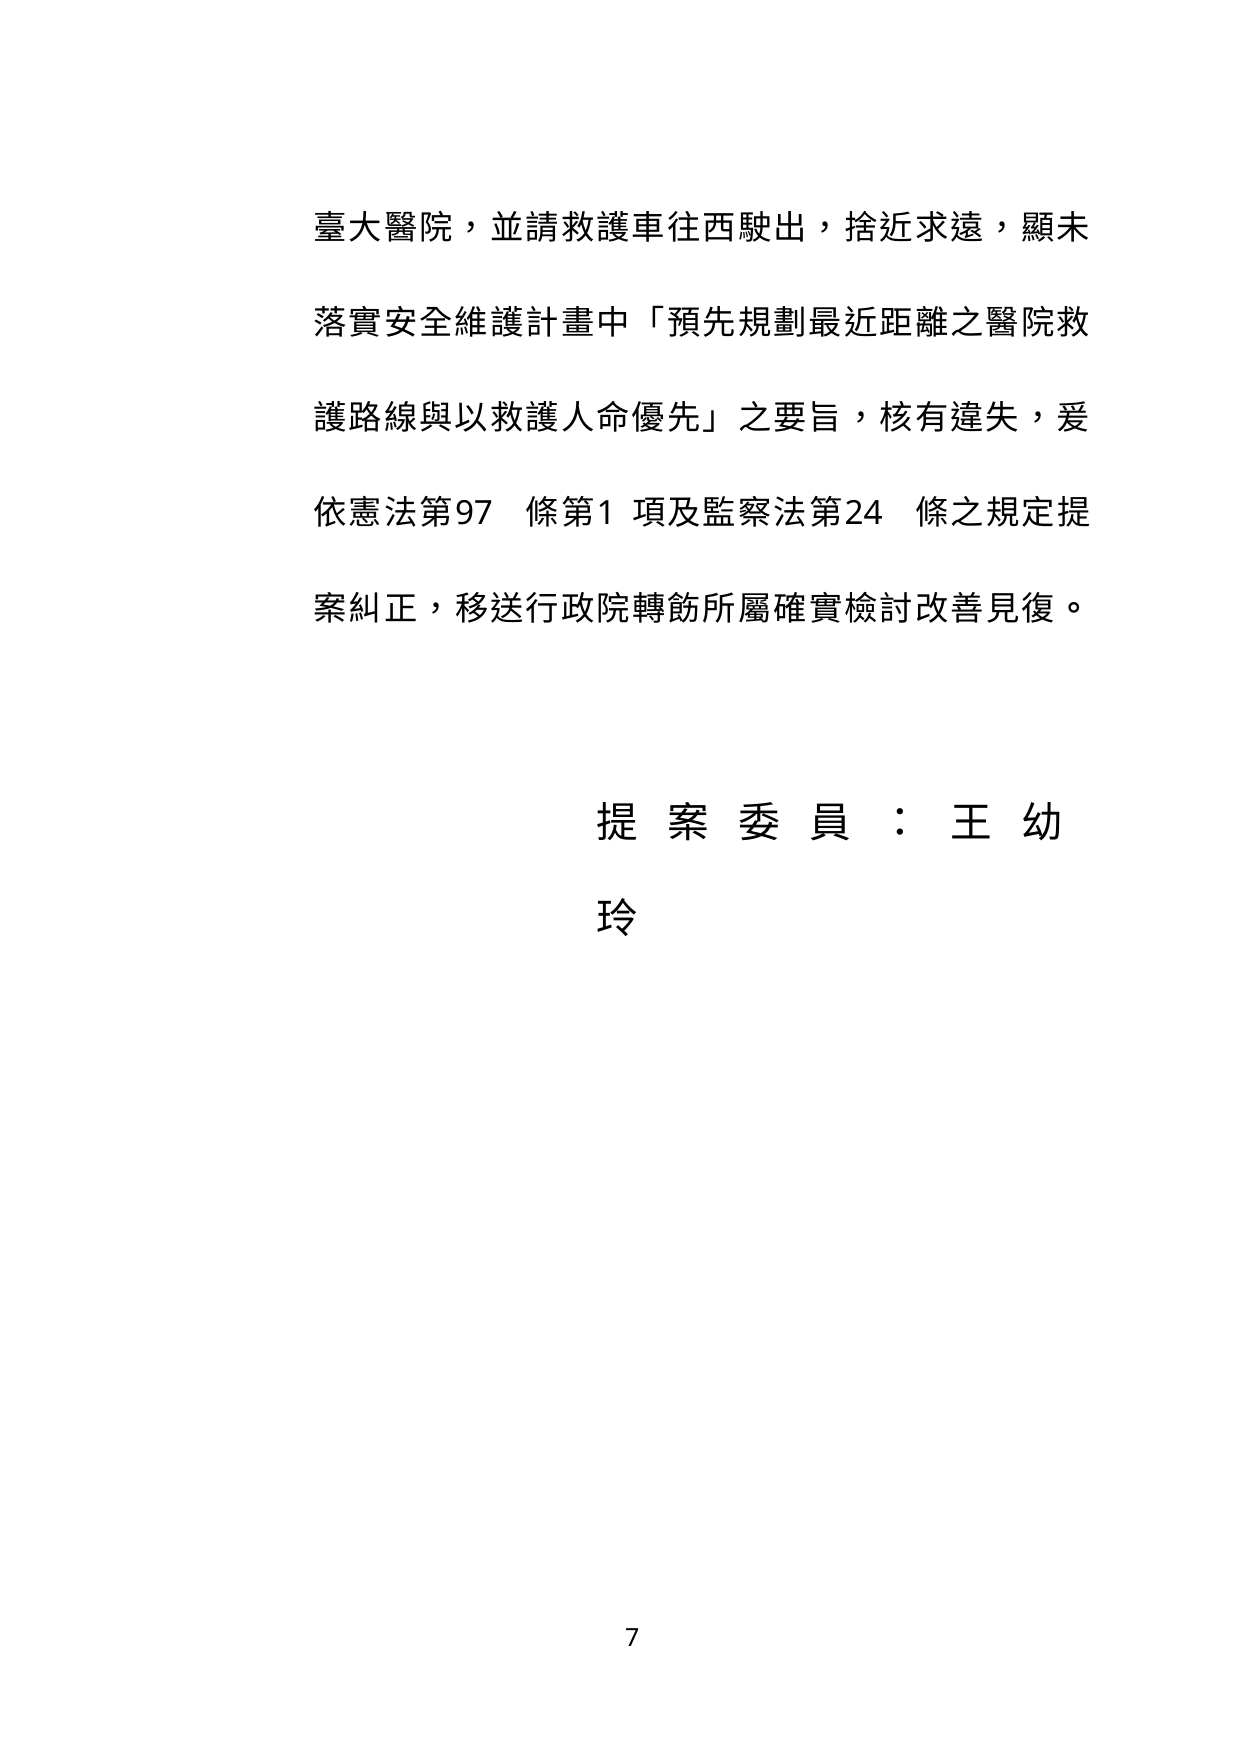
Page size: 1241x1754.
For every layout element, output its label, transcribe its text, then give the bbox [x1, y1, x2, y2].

text 提案委員：王幼玲 [561, 772, 1092, 963]
